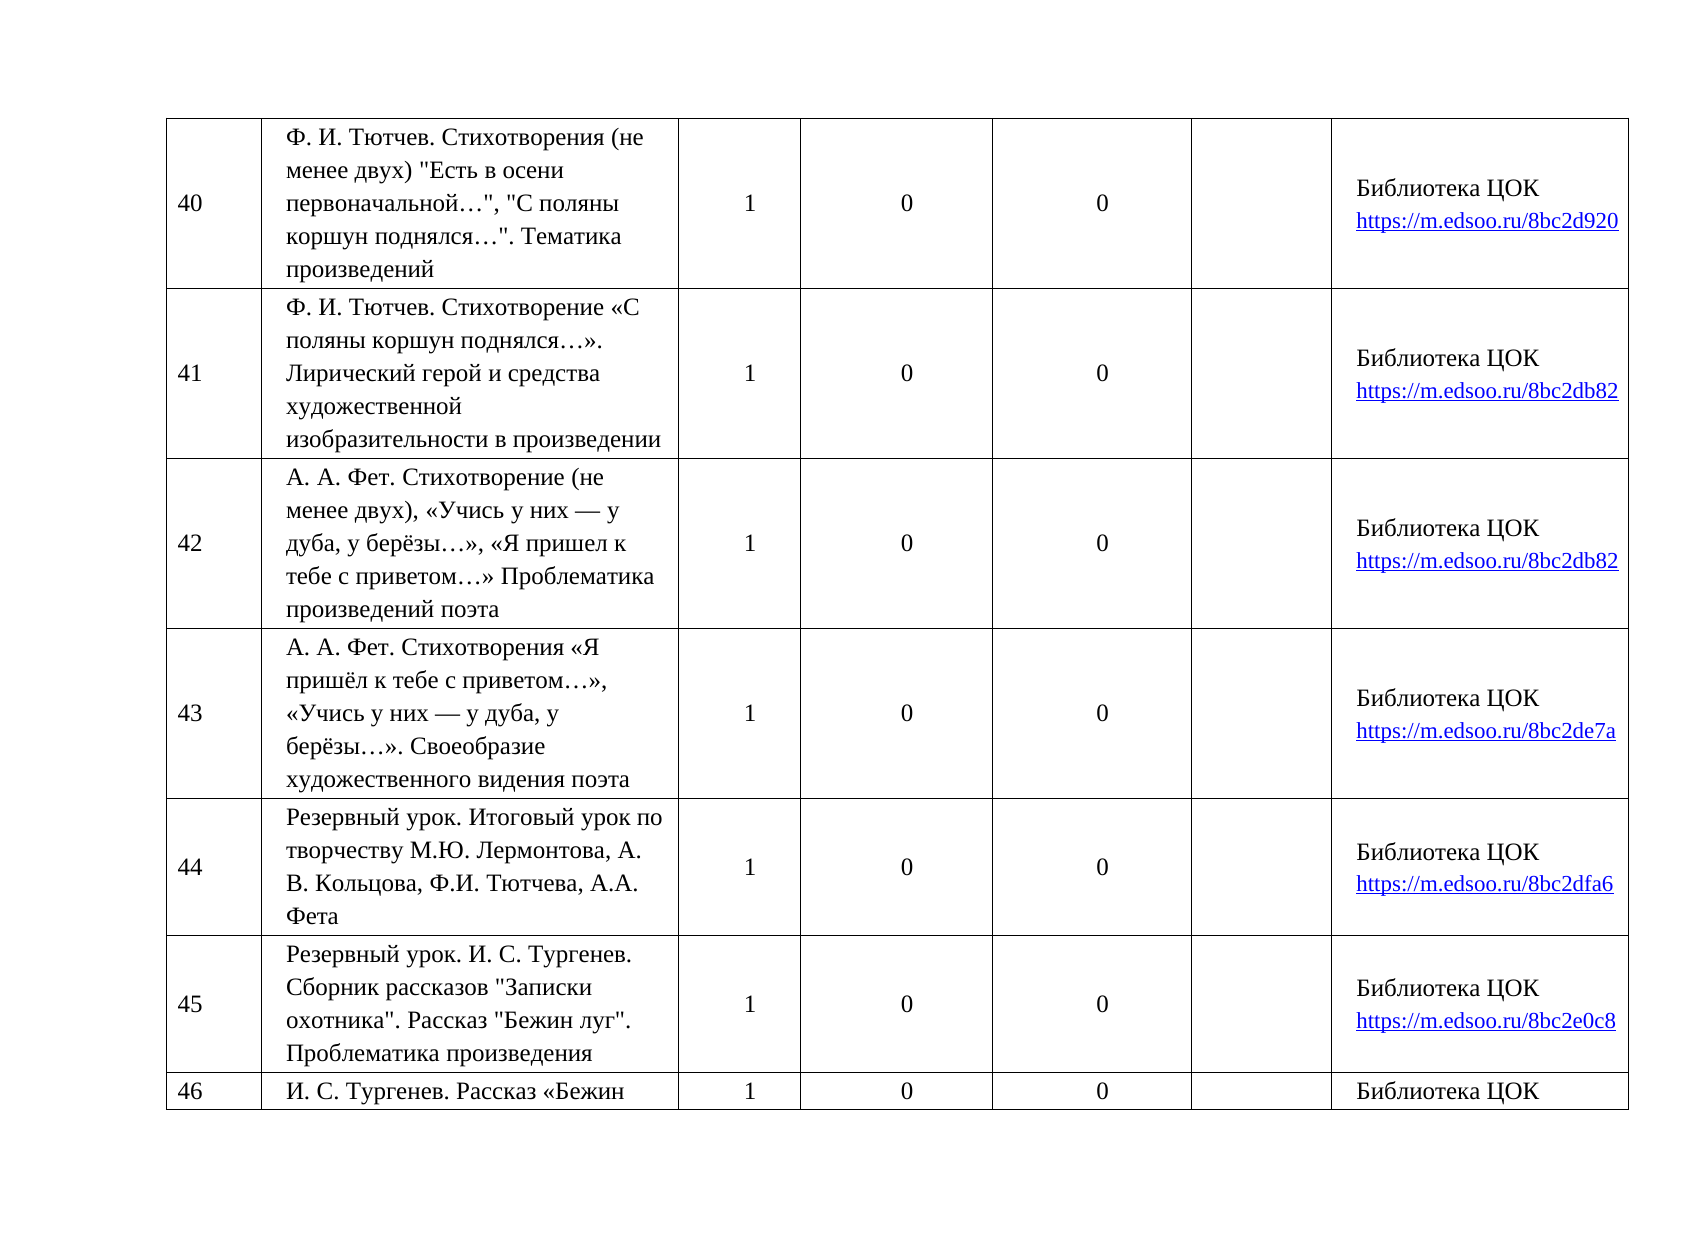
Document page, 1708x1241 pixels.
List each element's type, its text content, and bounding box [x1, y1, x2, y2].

table_cell 1 [679, 629, 800, 798]
table_cell [1192, 799, 1331, 934]
table_cell 1 [679, 799, 800, 934]
table_cell 44 [167, 799, 261, 934]
table_header 0 [993, 119, 1191, 288]
table_cell 46 [167, 1073, 261, 1109]
table_cell 0 [993, 1073, 1191, 1109]
table_cell Библиотека ЦОК https://m.edsoo.ru/8bc2dfa6 [1332, 799, 1628, 934]
table_cell [1192, 629, 1331, 798]
table_header [1192, 119, 1331, 288]
table_cell [1192, 289, 1331, 458]
table_cell 42 [167, 459, 261, 628]
table_cell 0 [801, 289, 992, 458]
table_cell 1 [679, 459, 800, 628]
table_cell Резервный урок. И. С. Тургенев. Сборник рассказов "Записки охотника". Рассказ "Бежин луг". Проблематика произведения [262, 936, 678, 1072]
table_cell Библиотека ЦОК https://m.edsoo.ru/8bc2db82 [1332, 289, 1628, 458]
table_cell Резервный урок. Итоговый урок по творчеству М.Ю. Лермонтова, А. В. Кольцова, Ф.И. Тютчева, А.А. Фета [262, 799, 678, 934]
table_cell 43 [167, 629, 261, 798]
table_cell 1 [679, 289, 800, 458]
table_cell И. С. Тургенев. Рассказ «Бежин [262, 1073, 678, 1109]
table_cell Ф. И. Тютчев. Стихотворение «С поляны коршун поднялся…». Лирический герой и средства художественной изобразительности в произведении [262, 289, 678, 458]
table_cell 45 [167, 936, 261, 1072]
table_cell 0 [801, 459, 992, 628]
table_header 40 [167, 119, 261, 288]
table_cell 0 [993, 936, 1191, 1072]
table_cell 0 [993, 459, 1191, 628]
table_cell 41 [167, 289, 261, 458]
table_cell 0 [993, 289, 1191, 458]
table_header Библиотека ЦОК https://m.edsoo.ru/8bc2d920 [1332, 119, 1628, 288]
table_cell А. А. Фет. Стихотворение (не менее двух), «Учись у них — у дуба, у берёзы…», «Я пришел к тебе с приветом…» Проблематика произведений поэта [262, 459, 678, 628]
table_cell Библиотека ЦОК https://m.edsoo.ru/8bc2de7a [1332, 629, 1628, 798]
table_cell Библиотека ЦОК https://m.edsoo.ru/8bc2e0c8 [1332, 936, 1628, 1072]
table_cell 0 [801, 936, 992, 1072]
table_cell Библиотека ЦОК https://m.edsoo.ru/8bc2db82 [1332, 459, 1628, 628]
table_cell 1 [679, 1073, 800, 1109]
table_cell 0 [801, 799, 992, 934]
table_cell [1192, 936, 1331, 1072]
table_cell 1 [679, 936, 800, 1072]
table_cell [1192, 459, 1331, 628]
table_cell 0 [801, 1073, 992, 1109]
table_cell 0 [993, 799, 1191, 934]
table_cell [1192, 1073, 1331, 1109]
table_cell 0 [801, 629, 992, 798]
table_header 0 [801, 119, 992, 288]
table_cell Библиотека ЦОК [1332, 1073, 1628, 1109]
table_header Ф. И. Тютчев. Стихотворения (не менее двух) "Есть в осени первоначальной…", "С поляны коршун поднялся…". Тематика произведений [262, 119, 678, 288]
table_cell 0 [993, 629, 1191, 798]
table_cell А. А. Фет. Стихотворения «Я пришёл к тебе с приветом…», «Учись у них — у дуба, у берёзы…». Своеобразие художественного видения поэта [262, 629, 678, 798]
table_header 1 [679, 119, 800, 288]
